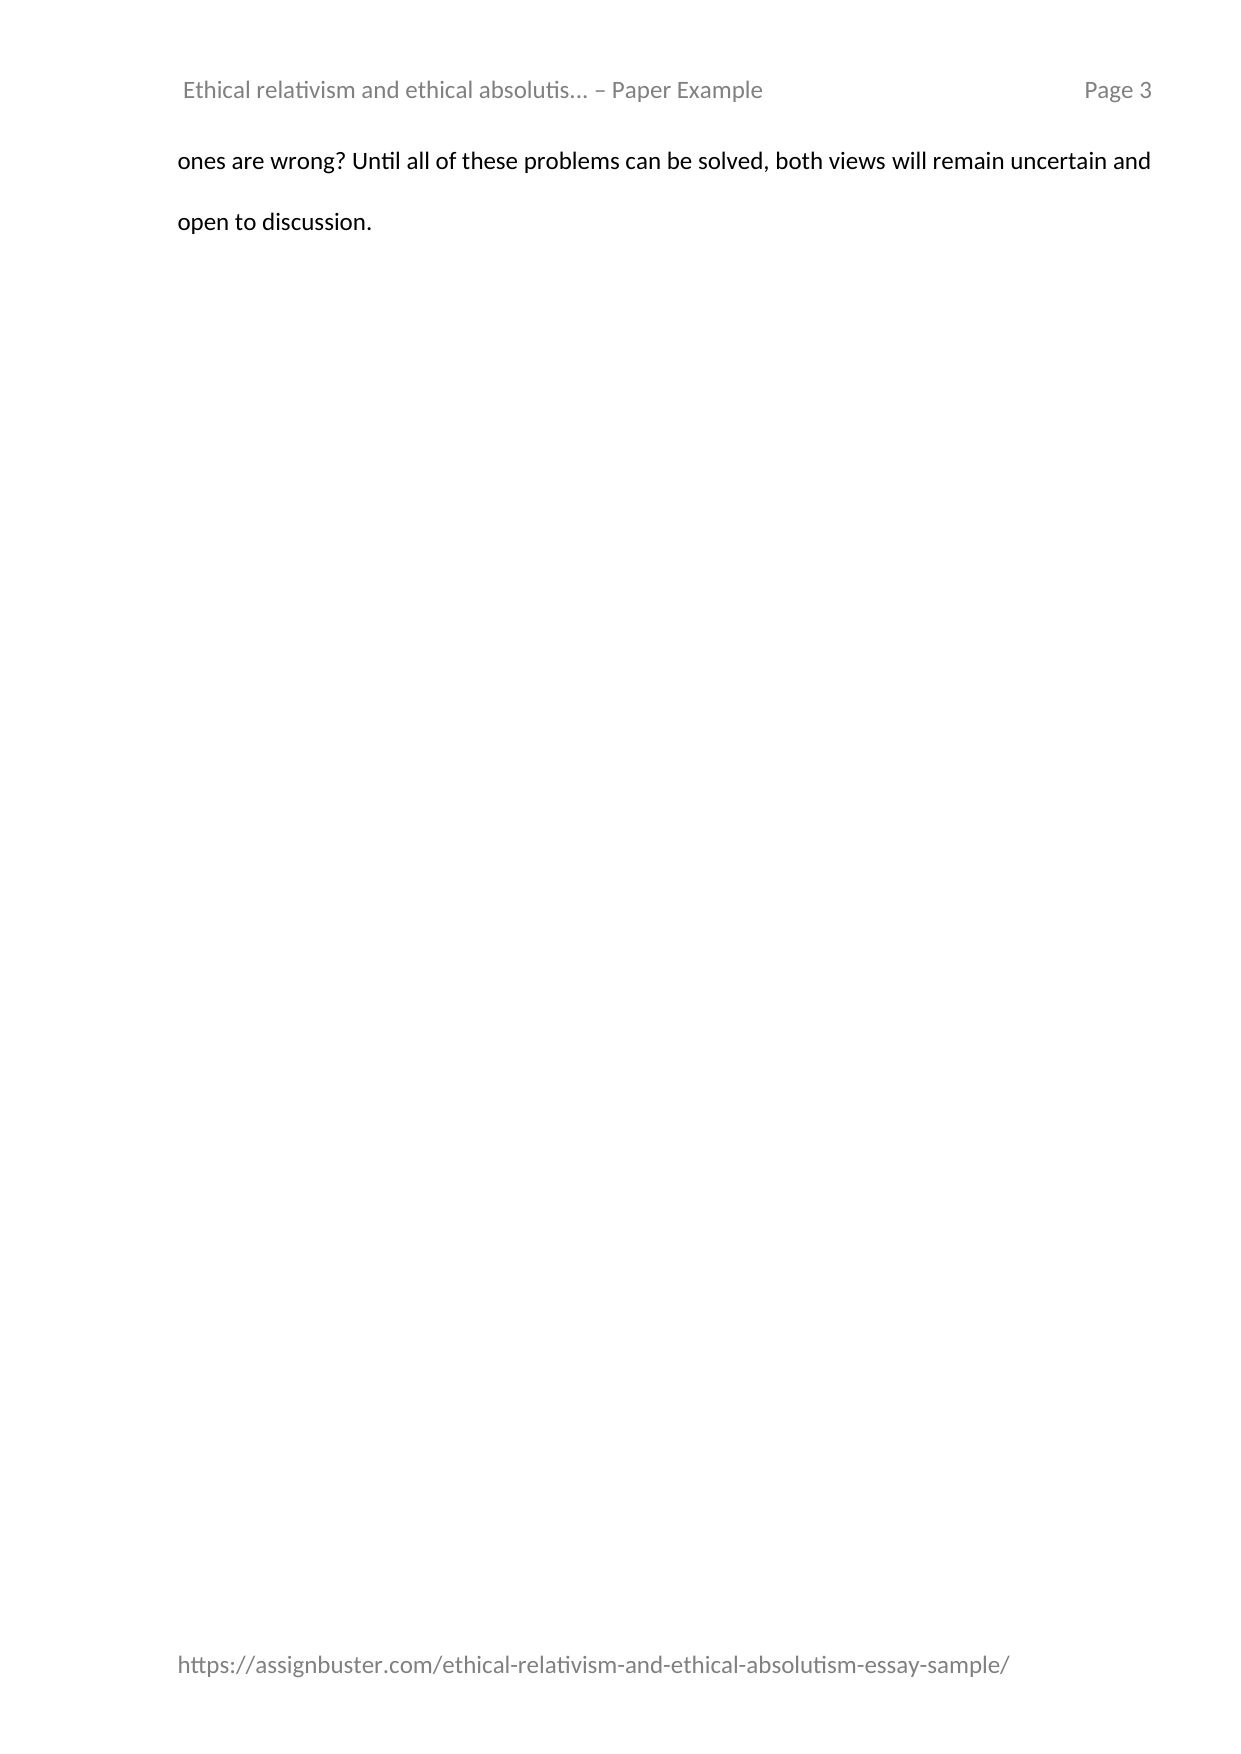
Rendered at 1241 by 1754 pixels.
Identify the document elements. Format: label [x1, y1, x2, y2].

text [177, 145, 1152, 237]
